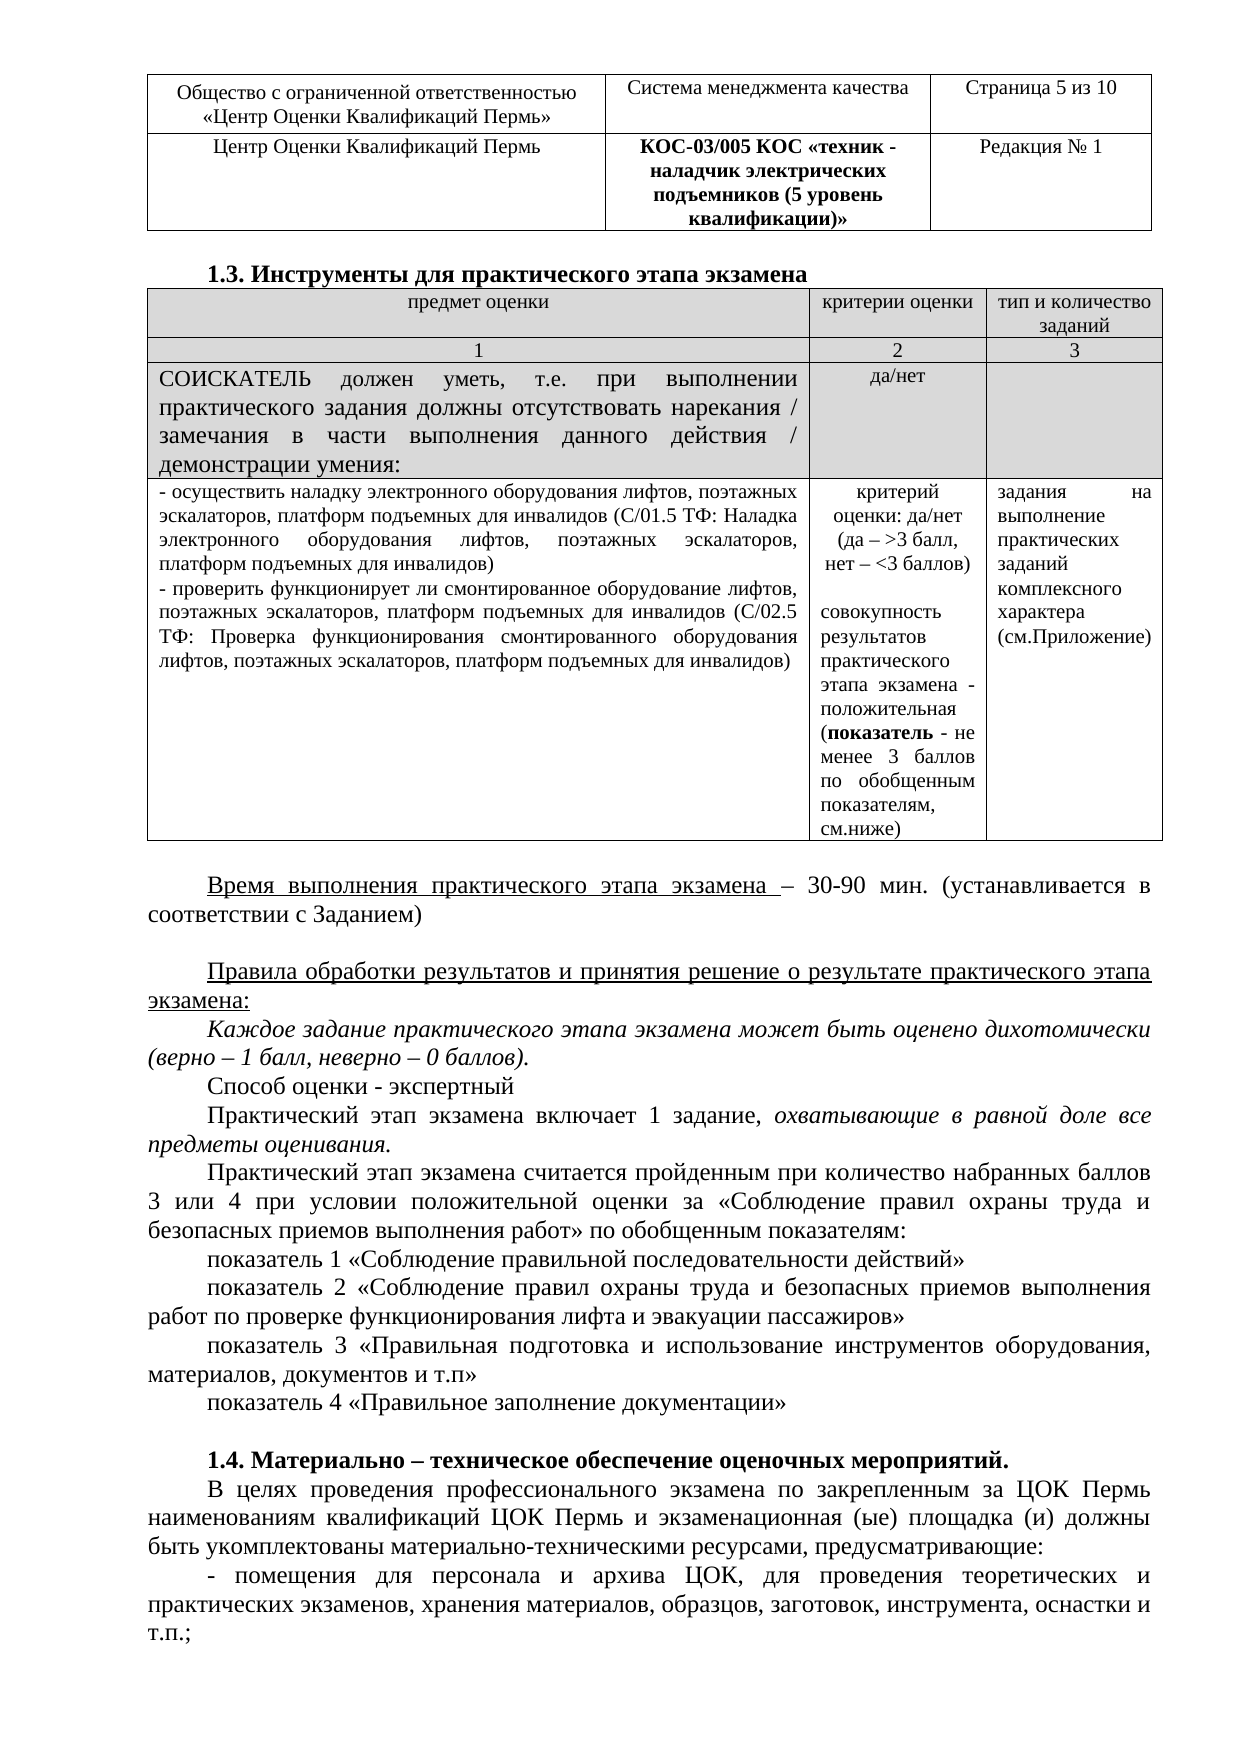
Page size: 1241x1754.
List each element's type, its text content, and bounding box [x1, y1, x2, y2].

table_header тип и количество заданий [987, 289, 1162, 337]
text 1.3. Инструменты для практического этапа экзамена [207, 259, 1152, 288]
list Способ оценки - экспертный [148, 1071, 1152, 1100]
table_cell 2 [810, 338, 986, 362]
table_cell да/нет [810, 363, 986, 478]
list Практический этап экзамена считается пройденным при количество набранных баллов 3 или 4 при условии положительной оценки за «Соблюдение правил охраны труда и безопасных приемов выполнения работ» по обобщенным показателям: [148, 1157, 1152, 1244]
table_cell 1 [148, 338, 809, 362]
list показатель 4 «Правильное заполнение документации» [148, 1387, 1152, 1416]
table_cell СОИСКАТЕЛЬ должен уметь, т.е. при выполнении практического задания должны отсутствовать нарекания / замечания в части выполнения данного действия / демонстрации умения: [148, 363, 809, 478]
list Практический этап экзамена включает 1 задание, охватывающие в равной доле все предметы оценивания. [148, 1100, 1152, 1157]
list Время выполнения практического этапа экзамена – 30-90 мин. (устанавливается в соответствии с Заданием) [148, 870, 1152, 927]
text В целях проведения профессионального экзамена по закрепленным за ЦОК Пермь наименованиям квалификаций ЦОК Пермь и экзаменационная (ые) площадка (и) должны быть укомплектованы материально-техническими ресурсами, предусматривающие: [148, 1474, 1152, 1560]
table_cell 3 [987, 338, 1162, 362]
list показатель 1 «Соблюдение правильной последовательности действий» [148, 1244, 1152, 1272]
table_cell критерий оценки: да/нет (да – >3 балл, нет – <3 баллов) совокупность результатов практического этапа экзамена - положительная (показатель - не менее 3 баллов по обобщенным показателям, см.ниже) [810, 479, 986, 840]
text 1.4. Материально – техническое обеспечение оценочных мероприятий. [207, 1445, 1152, 1474]
table_header критерии оценки [810, 289, 986, 337]
list Правила обработки результатов и принятия решение о результате практического этапа экзамена: [148, 956, 1152, 1014]
list показатель 2 «Соблюдение правил охраны труда и безопасных приемов выполнения работ по проверке функционирования лифта и эвакуации пассажиров» [148, 1272, 1152, 1330]
table_cell - осуществить наладку электронного оборудования лифтов, поэтажных эскалаторов, платформ подъемных для инвалидов (C/01.5 ТФ: Наладка электронного оборудования лифтов, поэтажных эскалаторов, платформ подъемных для инвалидов) - проверить функционирует ли смонтированное оборудование лифтов, поэтажных эскалаторов, платформ подъемных для инвалидов (C/02.5 ТФ: Проверка функционирования смонтированного оборудования лифтов, поэтажных эскалаторов, платформ подъемных для инвалидов) [148, 479, 809, 840]
list Каждое задание практического этапа экзамена может быть оценено дихотомически (верно – 1 балл, неверно – 0 баллов). [148, 1014, 1152, 1071]
text - помещения для персонала и архива ЦОК, для проведения теоретических и практических экзаменов, хранения материалов, образцов, заготовок, инструмента, оснастки и т.п.; [148, 1560, 1152, 1646]
table_cell задания на выполнение практических заданий комплексного характера (см.Приложение) [987, 479, 1162, 840]
table_header предмет оценки [148, 289, 809, 337]
table_cell [987, 363, 1162, 478]
list показатель 3 «Правильная подготовка и использование инструментов оборудования, материалов, документов и т.п» [148, 1330, 1152, 1387]
